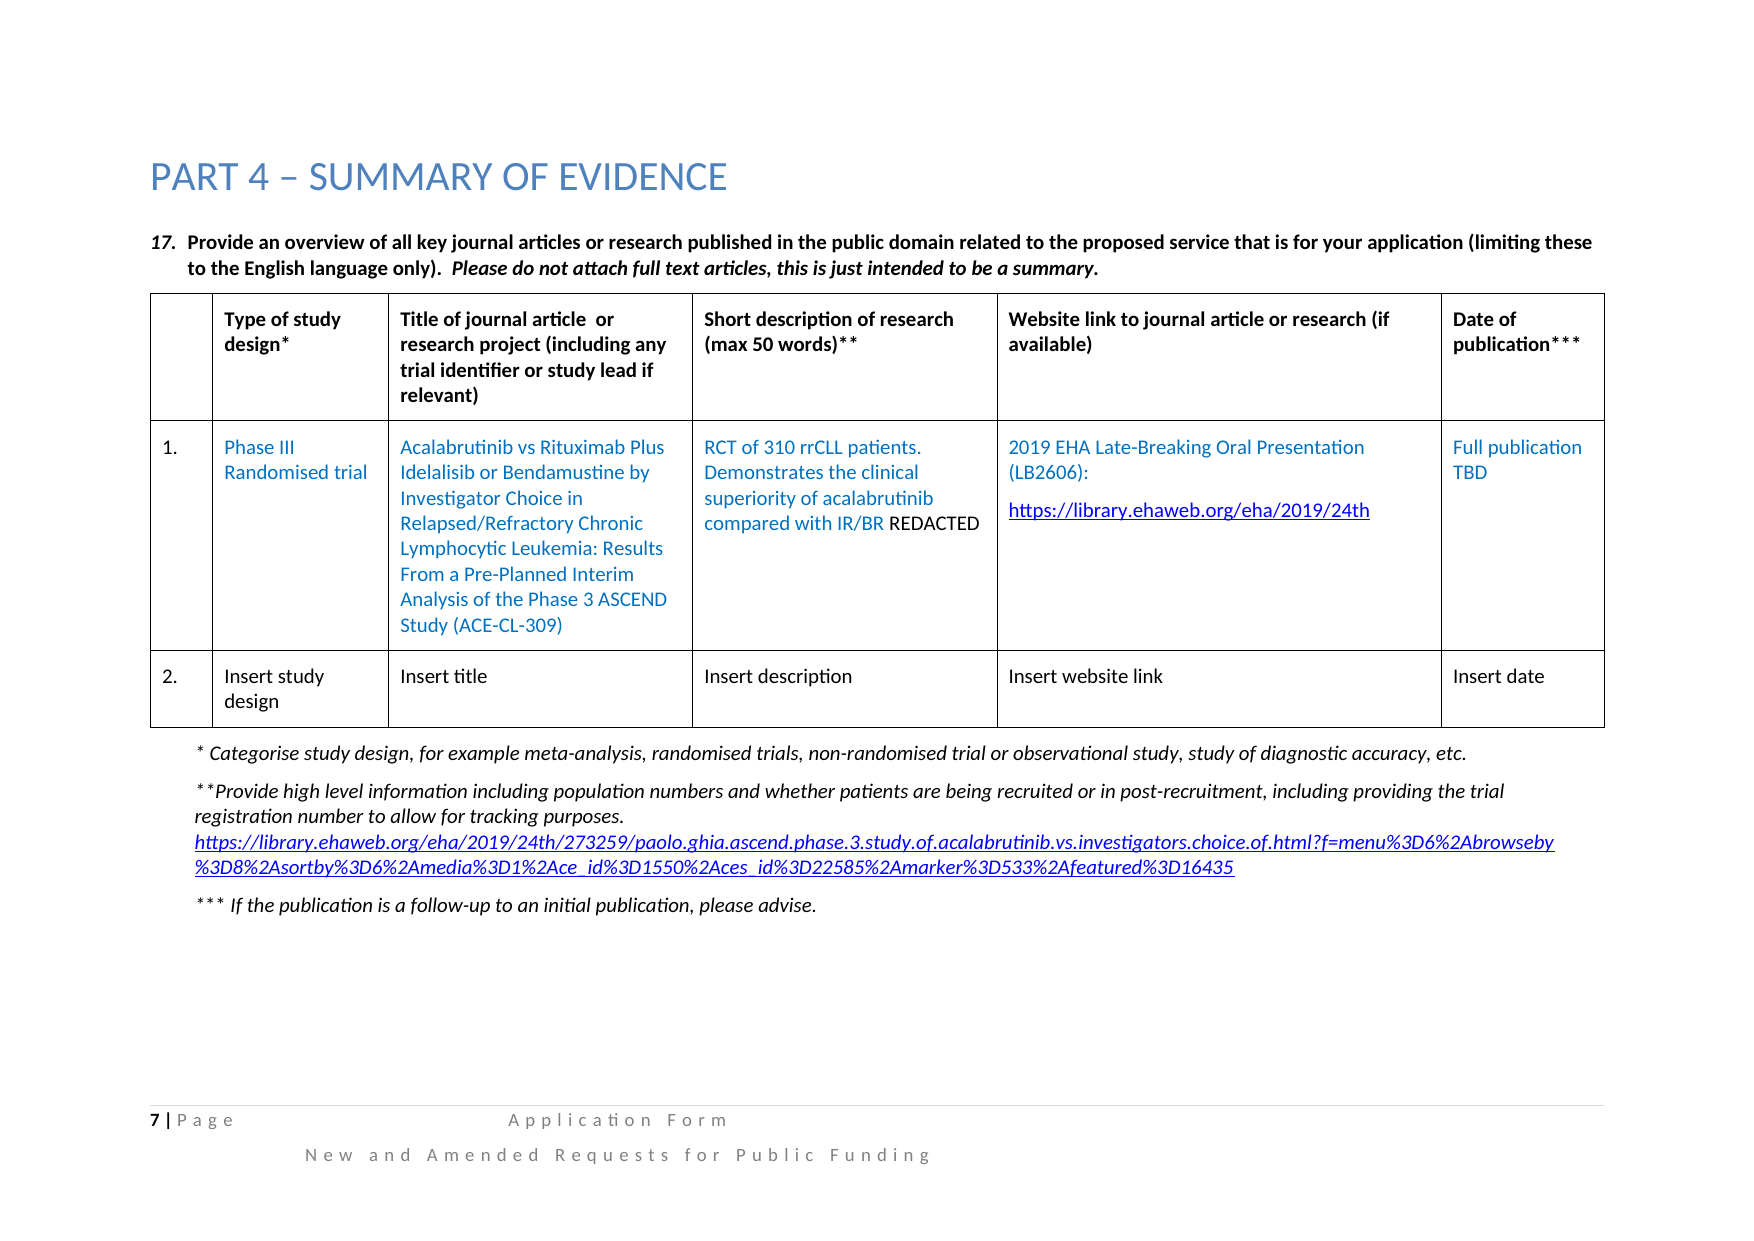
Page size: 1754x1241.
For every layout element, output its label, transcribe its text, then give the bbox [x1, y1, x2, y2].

table_cell Insert description [693, 651, 997, 727]
table_cell 1. [151, 421, 212, 650]
table_header Date of publication*** [1442, 294, 1604, 420]
table_header Title of journal article or research project (including any trial identifier or study lead if relevant) [389, 294, 692, 420]
table_cell Phase III Randomised trial [213, 421, 388, 650]
subtitle Provide an overview of all key journal articles or research published in the public domain related to the proposed service that is for your application (limiting these to the English language only). Please do not attach full text articles, this is just intended to be a summary. [150, 229, 1604, 280]
table_cell Insert study design [213, 651, 388, 727]
table_header [151, 294, 212, 420]
table_cell Full publication TBD [1442, 421, 1604, 650]
table_header Short description of research (max 50 words)** [693, 294, 997, 420]
text * Categorise study design, for example meta-analysis, randomised trials, non-randomised trial or observational study, study of diagnostic accuracy, etc. [194, 740, 1604, 766]
table_header Website link to journal article or research (if available) [998, 294, 1441, 420]
table_cell RCT of 310 rrCLL patients. Demonstrates the clinical superiority of acalabrutinib compared with IR/BR REDACTED [693, 421, 997, 650]
table_cell Insert website link [998, 651, 1441, 727]
table_cell 2. [151, 651, 212, 727]
text **Provide high level information including population numbers and whether patients are being recruited or in post-recruitment, including providing the trial registration number to allow for tracking purposes. https://library.ehaweb.org/eha/2019/24th/273259/paolo.ghia.ascend.phase.3.study.of.acalabrutinib.vs.investigators.choice.of.html?f=menu%3D6%2Abrowseby%3D8%2Asortby%3D6%2Amedia%3D1%2Ace_id%3D1550%2Aces_id%3D22585%2Amarker%3D533%2Afeatured%3D16435 [194, 778, 1604, 880]
table_cell 2019 EHA Late-Breaking Oral Presentation (LB2606): https://library.ehaweb.org/eha/2019/24th [998, 421, 1441, 650]
subtitle PART 4 – SUMMARY OF EVIDENCE [150, 150, 1604, 201]
table_cell Insert date [1442, 651, 1604, 727]
table_header Type of study design* [213, 294, 388, 420]
text *** If the publication is a follow-up to an initial publication, please advise. [194, 892, 1604, 918]
table_cell Insert title [389, 651, 692, 727]
table_cell Acalabrutinib vs Rituximab Plus Idelalisib or Bendamustine by Investigator Choice in Relapsed/Refractory Chronic Lymphocytic Leukemia: Results From a Pre-Planned Interim Analysis of the Phase 3 ASCEND Study (ACE-CL-309) [389, 421, 692, 650]
